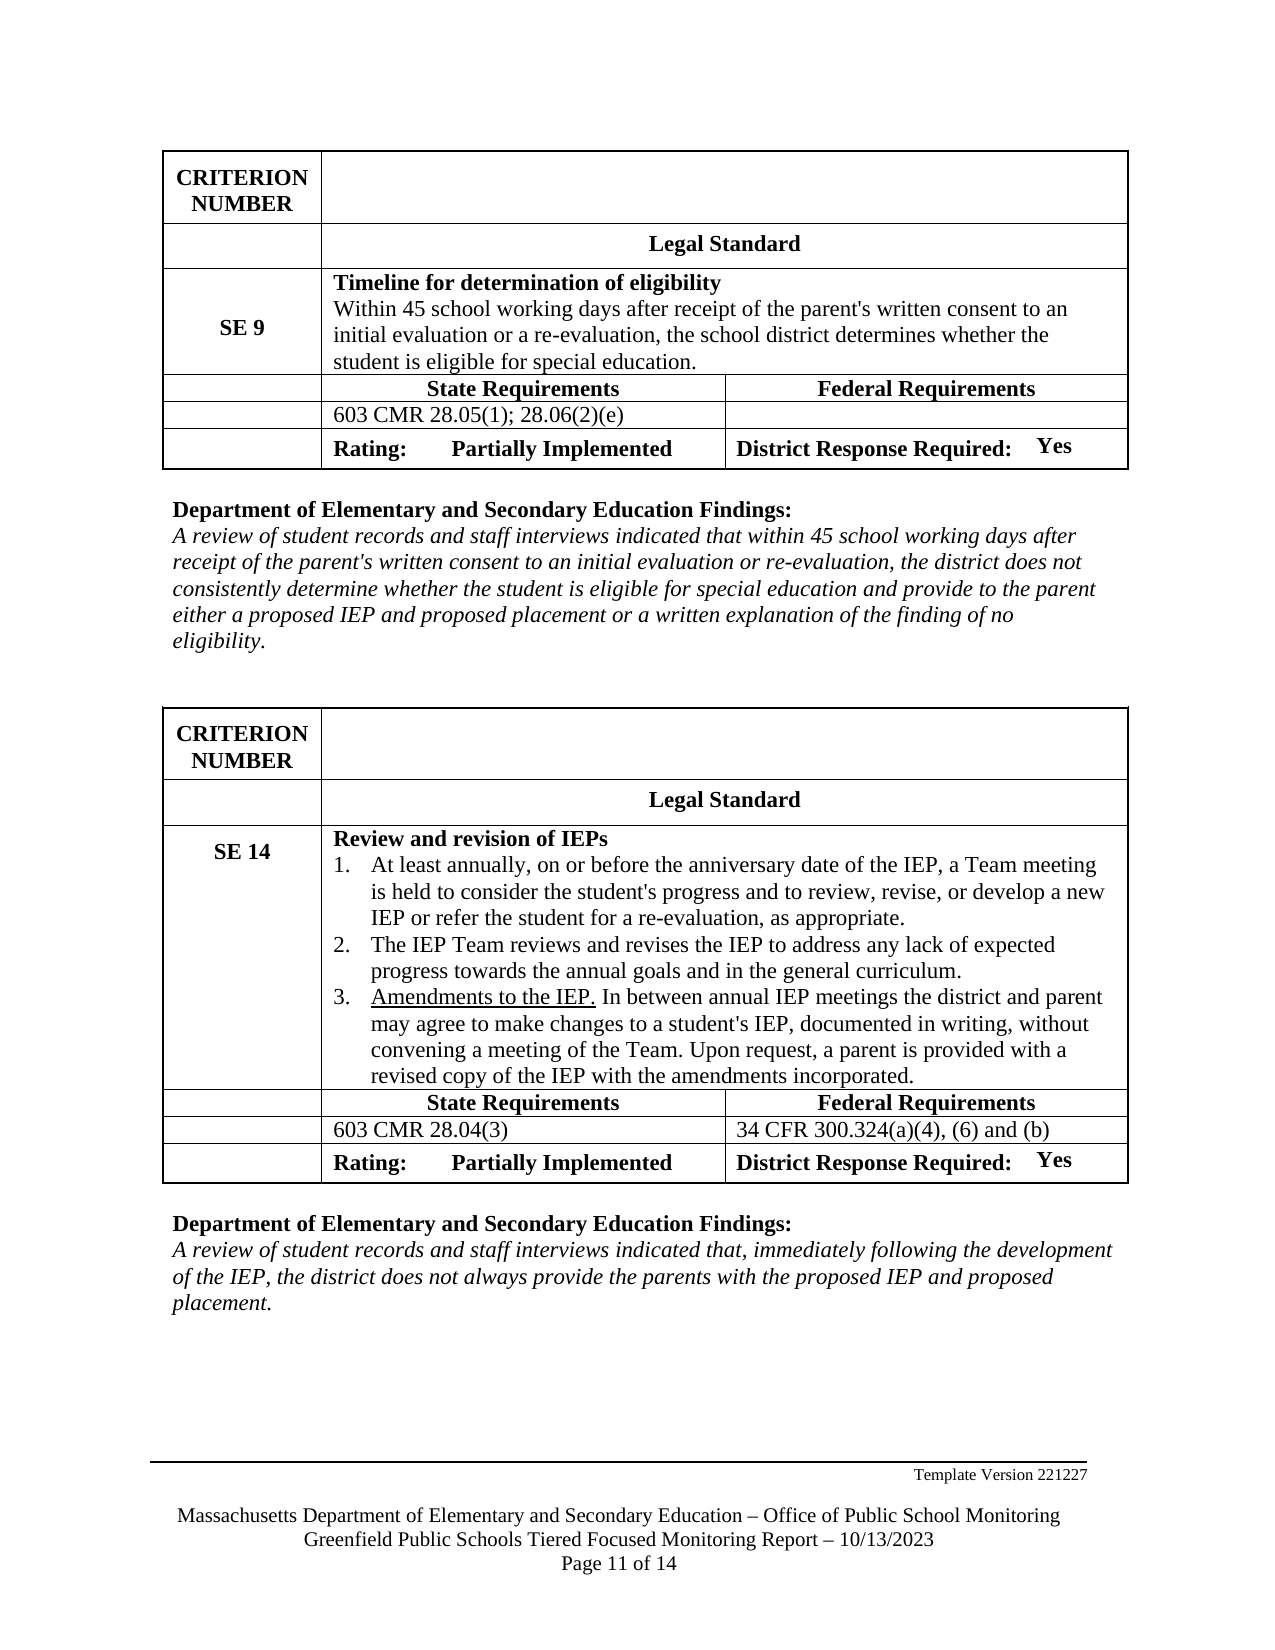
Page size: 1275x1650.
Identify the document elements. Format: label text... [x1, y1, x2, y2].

table_cell [164, 402, 321, 428]
table_cell [164, 780, 321, 825]
table_cell District Response Required: [726, 429, 1025, 468]
table_cell State Requirements [322, 375, 725, 401]
table_cell Timeline for determination of eligibility Within 45 school working days after receipt of the parent's written consent to an initial evaluation or a re-evaluation, the school district determines whether the student is eligible for special education. [322, 269, 1127, 374]
table_cell 603 CMR 28.04(3) [322, 1117, 725, 1142]
table_cell State Requirements [322, 1090, 725, 1116]
table_cell Partially Implemented [434, 429, 725, 468]
table_cell [164, 1144, 321, 1182]
table_cell District Response Required: [726, 1144, 1025, 1182]
table_cell Yes [1025, 429, 1127, 468]
table_cell Federal Requirements [726, 1090, 1127, 1116]
table_cell Review and revision of IEPs At least annually, on or before the anniversary date of the IEP, a Team meeting is held to consider the student's progress and to review, revise, or develop a new IEP or refer the student for a re-evaluation, as appropriate. The IEP Team reviews and revises the IEP to address any lack of expected progress towards the annual goals and in the general curriculum. Amendments to the IEP. In between annual IEP meetings the district and parent may agree to make changes to a student's IEP, documented in writing, without convening a meeting of the Team. Upon request, a parent is provided with a revised copy of the IEP with the amendments incorporated. [322, 826, 1127, 1089]
table_cell [164, 1117, 321, 1142]
table_cell A review of student records and staff interviews indicated that, immediately following the development of the IEP, the district does not always provide the parents with the proposed IEP and proposed placement. [161, 1237, 1127, 1342]
table_header CRITERION NUMBER [164, 709, 321, 779]
table_header Department of Elementary and Secondary Education Findings: [161, 496, 1127, 522]
table_cell Legal Standard [322, 224, 1127, 268]
table_cell [726, 402, 1127, 428]
table_header CRITERION NUMBER [164, 152, 321, 223]
table_cell A review of student records and staff interviews indicated that within 45 school working days after receipt of the parent's written consent to an initial evaluation or re-evaluation, the district does not consistently determine whether the student is eligible for special education and provide to the parent either a proposed IEP and proposed placement or a written explanation of the finding of no eligibility. [161, 522, 1127, 654]
table_cell Rating: [322, 429, 434, 468]
table_cell Federal Requirements [726, 375, 1127, 401]
table_cell Partially Implemented [434, 1144, 725, 1182]
table_cell Yes [1025, 1144, 1127, 1182]
table_cell Legal Standard [322, 780, 1127, 825]
table_cell [164, 375, 321, 401]
table_cell 603 CMR 28.05(1); 28.06(2)(e) [322, 402, 725, 428]
table_cell [164, 224, 321, 268]
table_cell [164, 429, 321, 468]
table_cell Rating: [322, 1144, 434, 1182]
table_cell [164, 1090, 321, 1116]
table_cell SE 14 [164, 826, 321, 1089]
table_cell 34 CFR 300.324(a)(4), (6) and (b) [726, 1117, 1127, 1142]
table_header [322, 709, 1127, 779]
table_header Department of Elementary and Secondary Education Findings: [161, 1210, 1127, 1237]
table_header [322, 152, 1127, 223]
table_cell SE 9 [164, 269, 321, 374]
